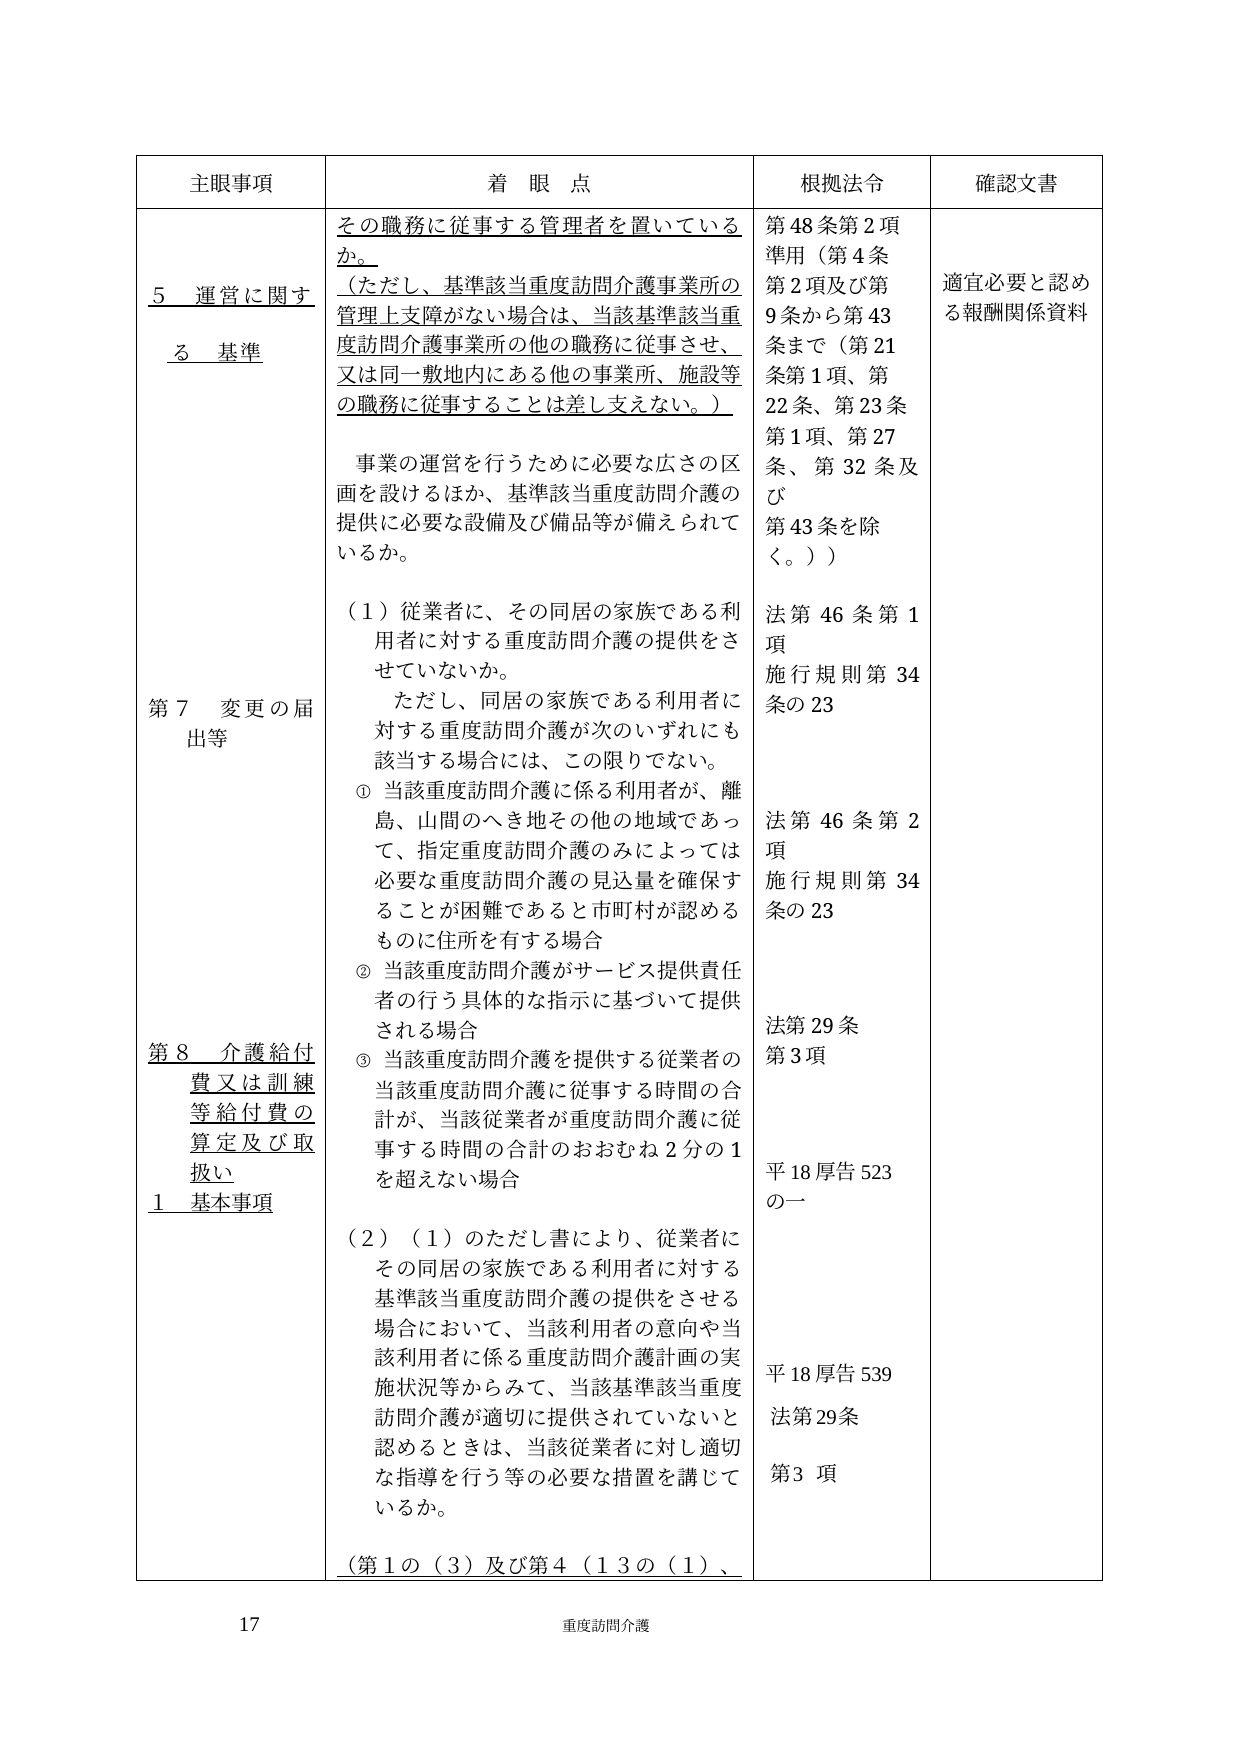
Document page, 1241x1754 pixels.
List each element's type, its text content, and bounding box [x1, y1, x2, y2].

table_header 着 眼 点 [326, 156, 753, 208]
table_header 主眼事項 [137, 156, 325, 208]
table_header 根拠法令 [754, 156, 930, 208]
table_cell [931, 209, 1102, 1579]
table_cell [326, 209, 753, 1579]
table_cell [137, 209, 325, 1579]
table_header 確認文書 [931, 156, 1102, 208]
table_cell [754, 209, 930, 1579]
